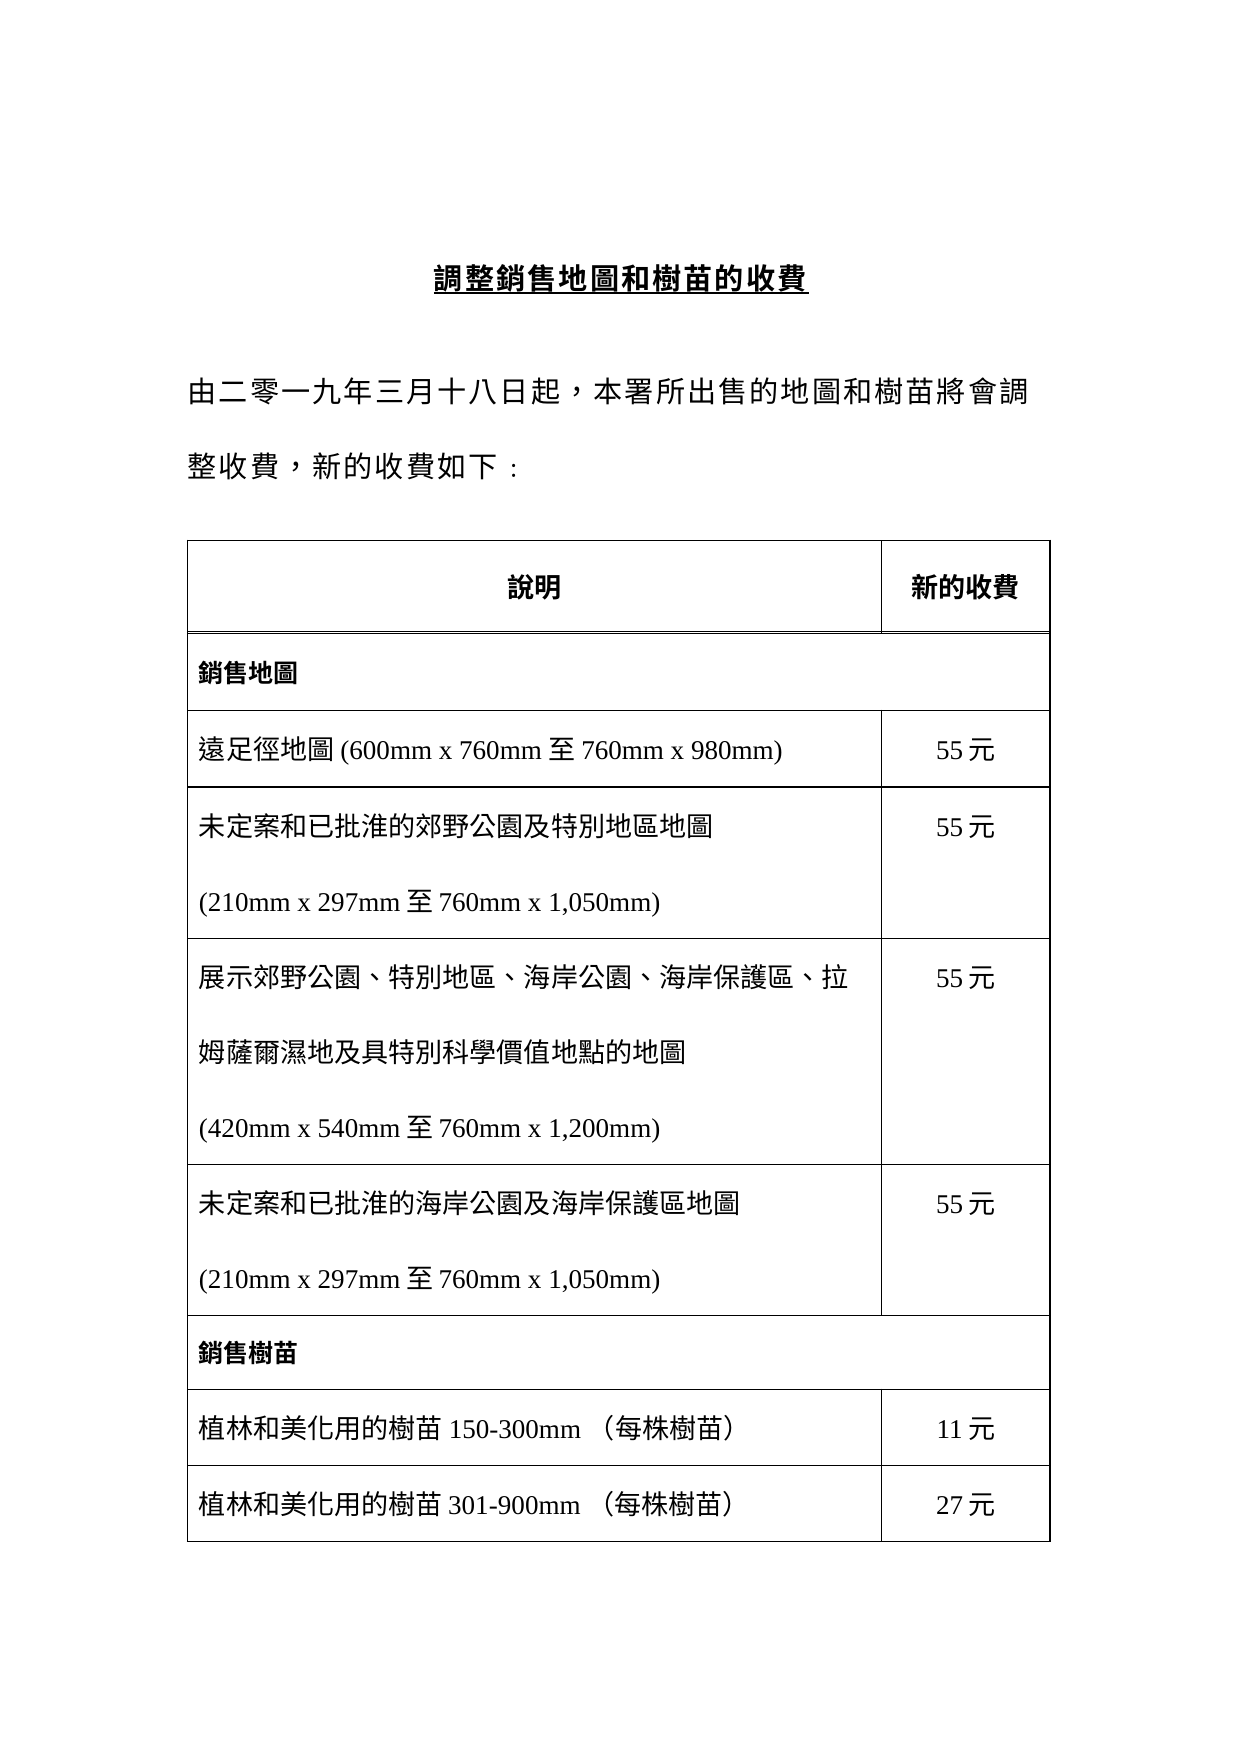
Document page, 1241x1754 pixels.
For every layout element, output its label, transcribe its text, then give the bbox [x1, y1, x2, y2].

table_cell 銷售樹苗 [188, 1316, 1049, 1388]
text 調整銷售地圖和樹苗的收費 [187, 239, 1053, 314]
table_header 說明 [188, 541, 881, 631]
table_cell 植林和美化用的樹苗 150-300mm （每株樹苗） [188, 1390, 881, 1464]
text 由二零一九年三月十八日起，本署所出售的地圖和樹苗將會調整收費，新的收費如下﹕ [187, 352, 1053, 502]
table_cell 11元 [882, 1390, 1049, 1464]
table_cell 未定案和已批淮的郊野公園及特別地區地圖 (210mm x 297mm至760mm x 1,050mm) [188, 788, 881, 937]
table_cell 銷售地圖 [188, 634, 1049, 709]
table_header 新的收費 [882, 541, 1049, 631]
table_cell 展示郊野公園、特別地區、海岸公園、海岸保護區、拉姆薩爾濕地及具特別科學價值地點的地圖 (420mm x 540mm至760mm x 1,200mm) [188, 939, 881, 1163]
table_cell 27元 [882, 1466, 1049, 1541]
table_cell 未定案和已批淮的海岸公園及海岸保護區地圖 (210mm x 297mm至760mm x 1,050mm) [188, 1165, 881, 1314]
table_cell 植林和美化用的樹苗301-900mm （每株樹苗） [188, 1466, 881, 1541]
table_cell 55元 [882, 939, 1049, 1163]
table_cell 55元 [882, 711, 1049, 786]
table_cell 55元 [882, 788, 1049, 937]
table_cell 遠足徑地圖 (600mm x 760mm 至760mm x 980mm) [188, 711, 881, 786]
table_cell 55元 [882, 1165, 1049, 1314]
